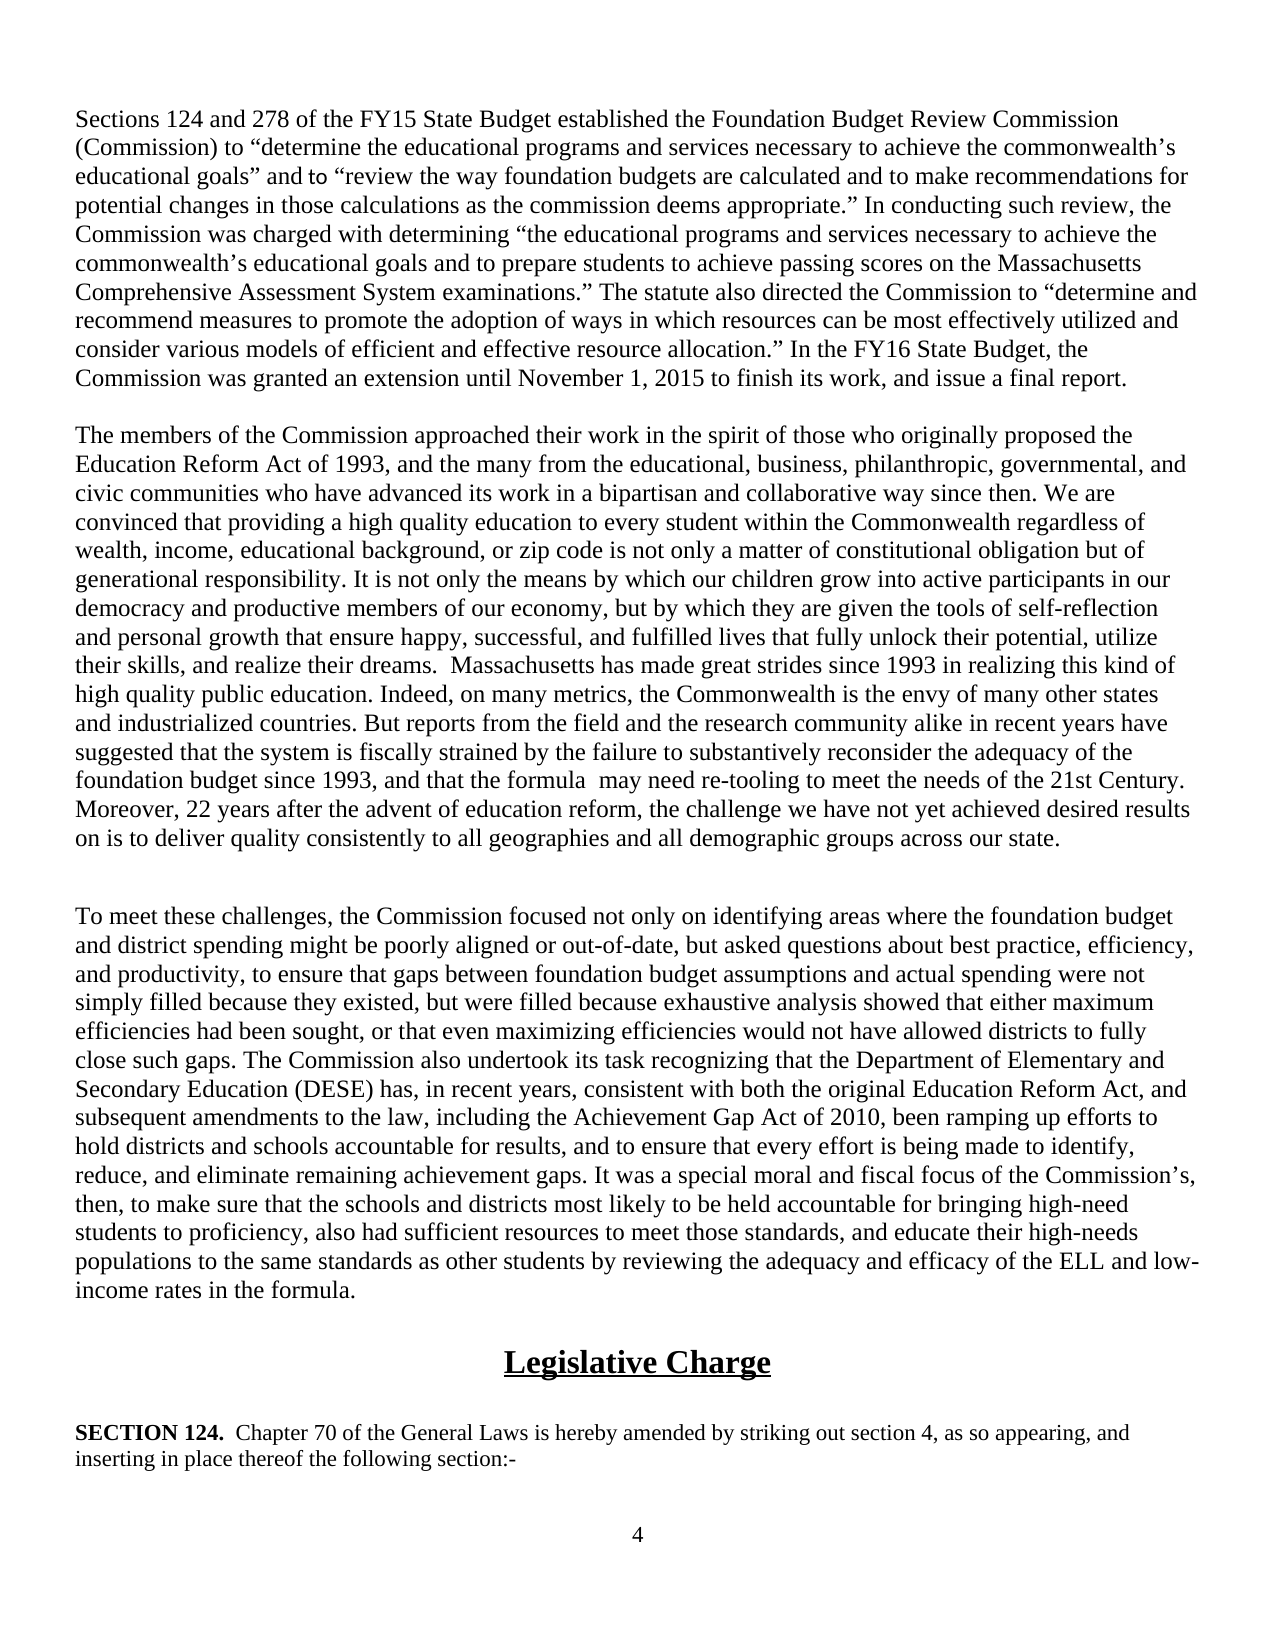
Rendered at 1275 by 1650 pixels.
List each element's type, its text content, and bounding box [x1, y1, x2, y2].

text To meet these challenges, the Commission focused not only on identifying areas where the foundation budget and district spending might be poorly aligned or out-of-date, but asked questions about best practice, efficiency, and productivity, to ensure that gaps between foundation budget assumptions and actual spending were not simply filled because they existed, but were filled because exhaustive analysis showed that either maximum efficiencies had been sought, or that even maximizing efficiencies would not have allowed districts to fully close such gaps. The Commission also undertook its task recognizing that the Department of Elementary and Secondary Education (DESE) has, in recent years, consistent with both the original Education Reform Act, and subsequent amendments to the law, including the Achievement Gap Act of 2010, been ramping up efforts to hold districts and schools accountable for results, and to ensure that every effort is being made to identify, reduce, and eliminate remaining achievement gaps. It was a special moral and fiscal focus of the Commission’s, then, to make sure that the schools and districts most likely to be held accountable for bringing high-need students to proficiency, also had sufficient resources to meet those standards, and educate their high-needs populations to the same standards as other students by reviewing the adequacy and efficacy of the ELL and low-income rates in the formula. [75, 901, 1200, 1304]
text SECTION 124. Chapter 70 of the General Laws is hereby amended by striking out section 4, as so appearing, and inserting in place thereof the following section:- [75, 1419, 1200, 1471]
text The members of the Commission approached their work in the spirit of those who originally proposed the Education Reform Act of 1993, and the many from the educational, business, philanthropic, governmental, and civic communities who have advanced its work in a bipartisan and collaborative way since then. We are convinced that providing a high quality education to every student within the Commonwealth regardless of wealth, income, educational background, or zip code is not only a matter of constitutional obligation but of generational responsibility. It is not only the means by which our children grow into active participants in our democracy and productive members of our economy, but by which they are given the tools of self-reflection and personal growth that ensure happy, successful, and fulfilled lives that fully unlock their potential, utilize their skills, and realize their dreams. Massachusetts has made great strides since 1993 in realizing this kind of high quality public education. Indeed, on many metrics, the Commonwealth is the envy of many other states and industrialized countries. But reports from the field and the research community alike in recent years have suggested that the system is fiscally strained by the failure to substantively reconsider the adequacy of the foundation budget since 1993, and that the formula may need re-tooling to meet the needs of the 21st Century. Moreover, 22 years after the advent of education reform, the challenge we have not yet achieved desired results on is to deliver quality consistently to all geographies and all demographic groups across our state. [75, 420, 1200, 852]
text Legislative Charge [75, 1342, 1200, 1380]
text Sections 124 and 278 of the FY15 State Budget established the Foundation Budget Review Commission (Commission) to “determine the educational programs and services necessary to achieve the commonwealth’s educational goals” and to “review the way foundation budgets are calculated and to make recommendations for potential changes in those calculations as the commission deems appropriate.” In conducting such review, the Commission was charged with determining “the educational programs and services necessary to achieve the commonwealth’s educational goals and to prepare students to achieve passing scores on the Massachusetts Comprehensive Assessment System examinations.” The statute also directed the Commission to “determine and recommend measures to promote the adoption of ways in which resources can be most effectively utilized and consider various models of efficient and effective resource allocation.” In the FY16 State Budget, the Commission was granted an extension until November 1, 2015 to finish its work, and issue a final report. [75, 104, 1200, 392]
